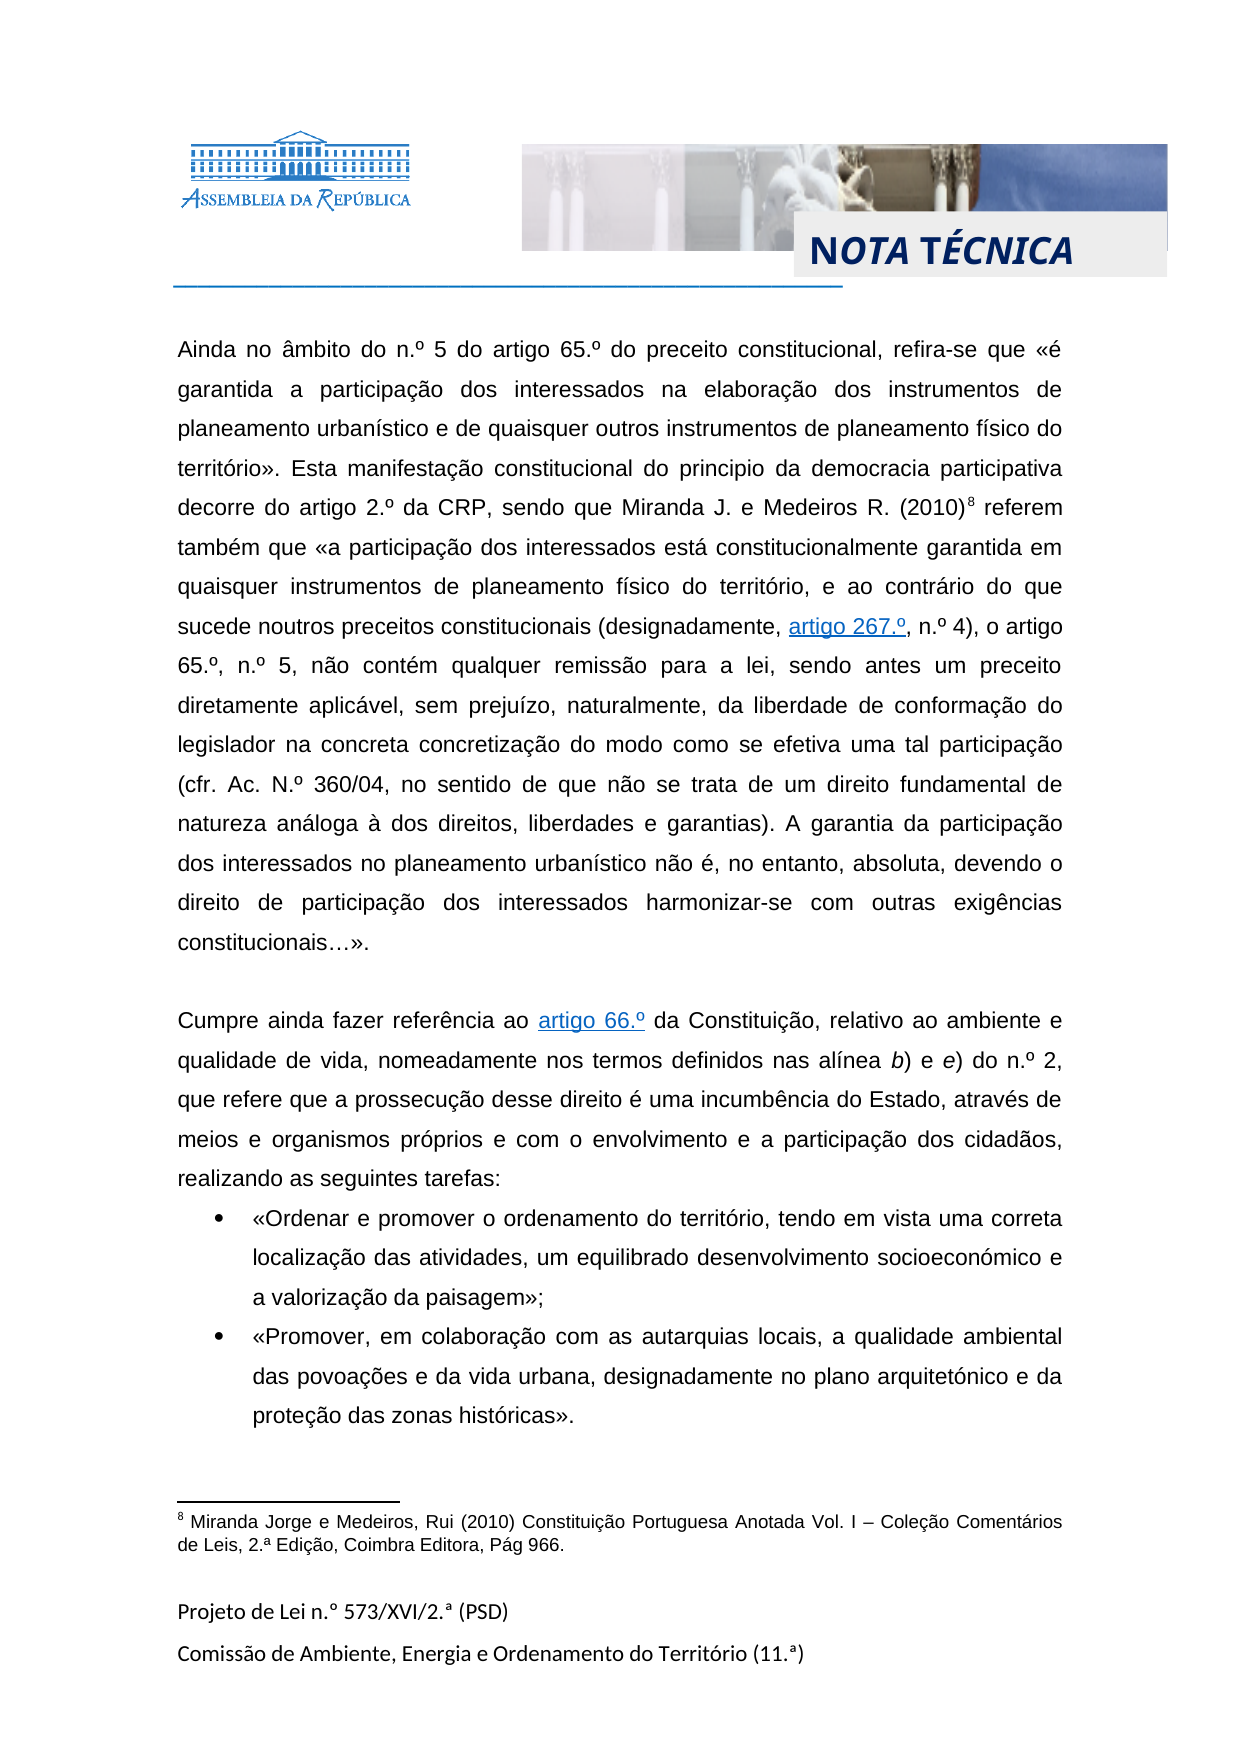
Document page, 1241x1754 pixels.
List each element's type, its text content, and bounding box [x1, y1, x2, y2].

text Ainda no âmbito do n.º 5 do artigo 65.º do preceito constitucional, refira-se que «é garantida a participação dos interessados na elaboração dos instrumentos de planeamento urbanístico e de quaisquer outros instrumentos de planeamento físico do território». Esta manifestação constitucional do principio da democracia participativa decorre do artigo 2.º da CRP, sendo que Miranda J. e Medeiros R. (2010) referem também que «a participação dos interessados está constitucionalmente garantida em quaisquer instrumentos de planeamento físico do território, e ao contrário do que sucede noutros preceitos constitucionais (designadamente, artigo 267.º, n.º 4), o artigo 65.º, n.º 5, não contém qualquer remissão para a lei, sendo antes um preceito diretamente aplicável, sem prejuízo, naturalmente, da liberdade de conformação do legislador na concreta concretização do modo como se efetiva uma tal participação (cfr. Ac. N.º 360/04, no sentido de que não se trata de um direito fundamental de natureza análoga à dos direitos, liberdades e garantias). A garantia da participação dos interessados no planeamento urbanístico não é, no entanto, absoluta, devendo o direito de participação dos interessados harmonizar-se com outras exigências constitucionais…». [177, 336, 1063, 955]
list «Ordenar e promover o ordenamento do território, tendo em vista uma correta localização das atividades, um equilibrado desenvolvimento socioeconómico e a valorização da paisagem»; [215, 1205, 1063, 1310]
list «Promover, em colaboração com as autarquias locais, a qualidade ambiental das povoações e da vida urbana, designadamente no plano arquitetónico e da proteção das zonas históricas». [215, 1323, 1063, 1429]
picture [521, 144, 1171, 251]
text Cumpre ainda fazer referência ao artigo 66.º da Constituição, relativo ao ambiente e qualidade de vida, nomeadamente nos termos definidos nas alínea b) e e) do n.º 2, que refere que a prossecução desse direito é uma incumbência do Estado, através de meios e organismos próprios e com o envolvimento e a participação dos cidadãos, realizando as seguintes tarefas: [177, 1007, 1063, 1192]
